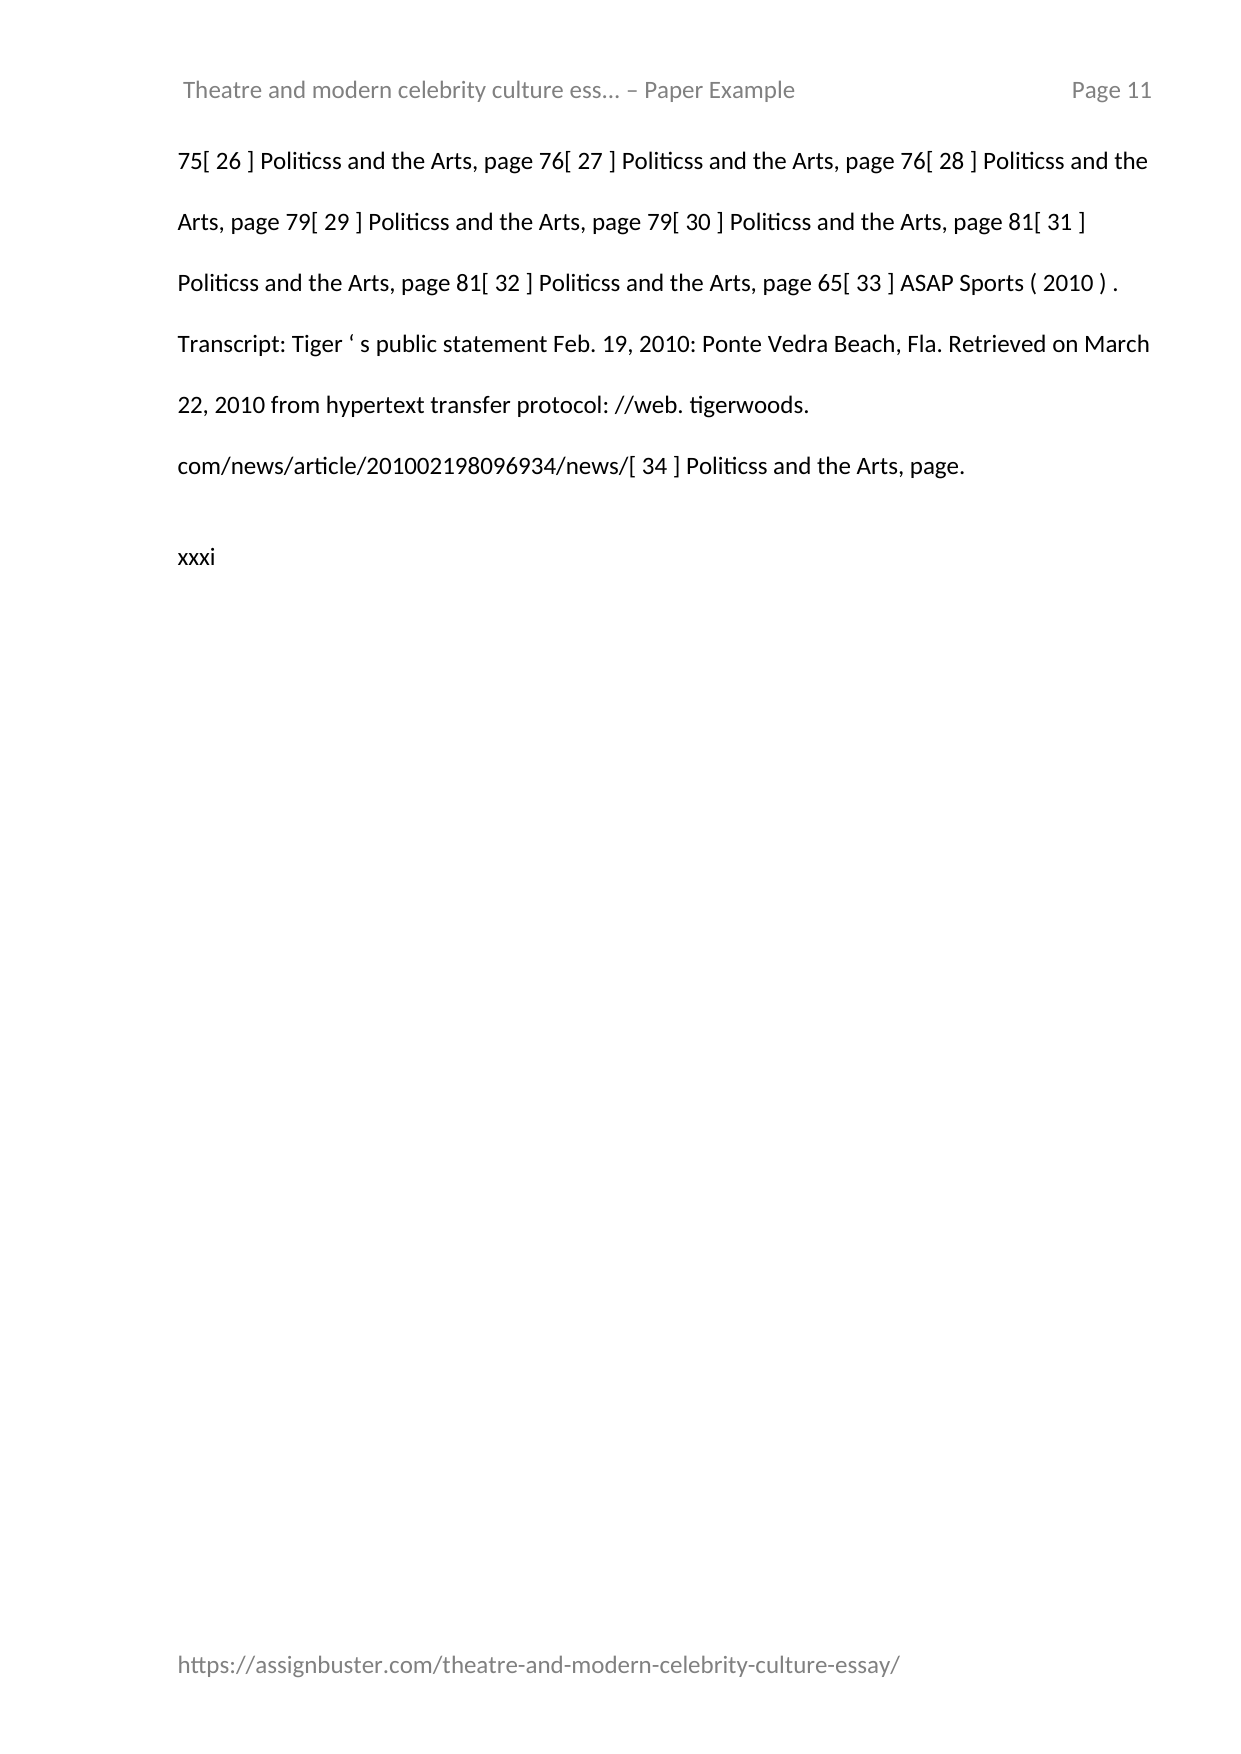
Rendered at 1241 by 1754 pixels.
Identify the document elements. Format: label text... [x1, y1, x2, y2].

text xxxi [177, 541, 1152, 571]
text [177, 145, 1152, 481]
